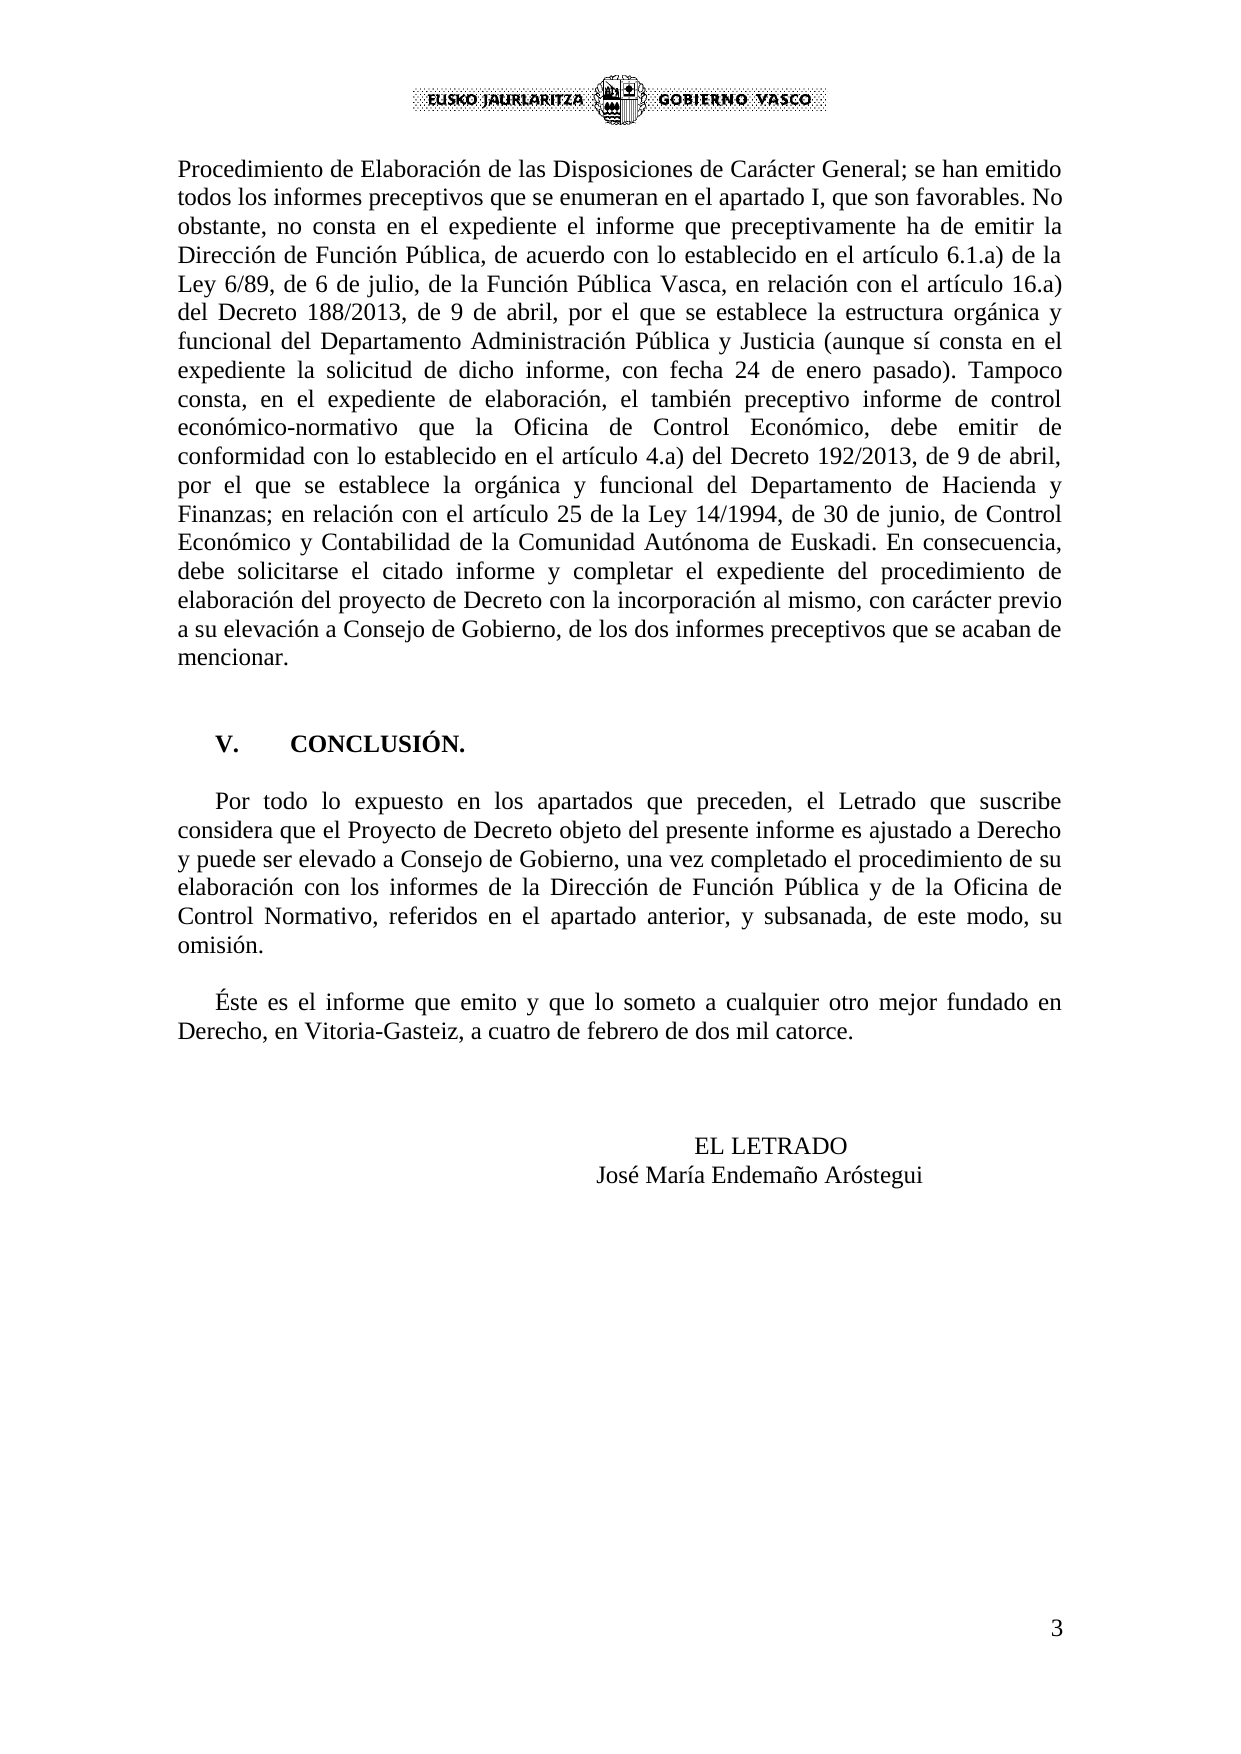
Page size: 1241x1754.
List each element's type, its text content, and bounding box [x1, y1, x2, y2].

text Por todo lo expuesto en los apartados que preceden, el Letrado que suscribe considera que el Proyecto de Decreto objeto del presente informe es ajustado a Derecho y puede ser elevado a Consejo de Gobierno, una vez completado el procedimiento de su elaboración con los informes de la Dirección de Función Pública y de la Oficina de Control Normativo, referidos en el apartado anterior, y subsanada, de este modo, su omisión. [177, 786, 1063, 959]
text Éste es el informe que emito y que lo someto a cualquier otro mejor fundado en Derecho, en Vitoria-Gasteiz, a cuatro de febrero de dos mil catorce. [177, 987, 1063, 1045]
text José María Endemaño Aróstegui [177, 1160, 1063, 1189]
picture [413, 75, 828, 125]
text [177, 154, 1063, 671]
list CONCLUSIÓN. [215, 729, 1063, 757]
text EL LETRADO [177, 1131, 1063, 1160]
